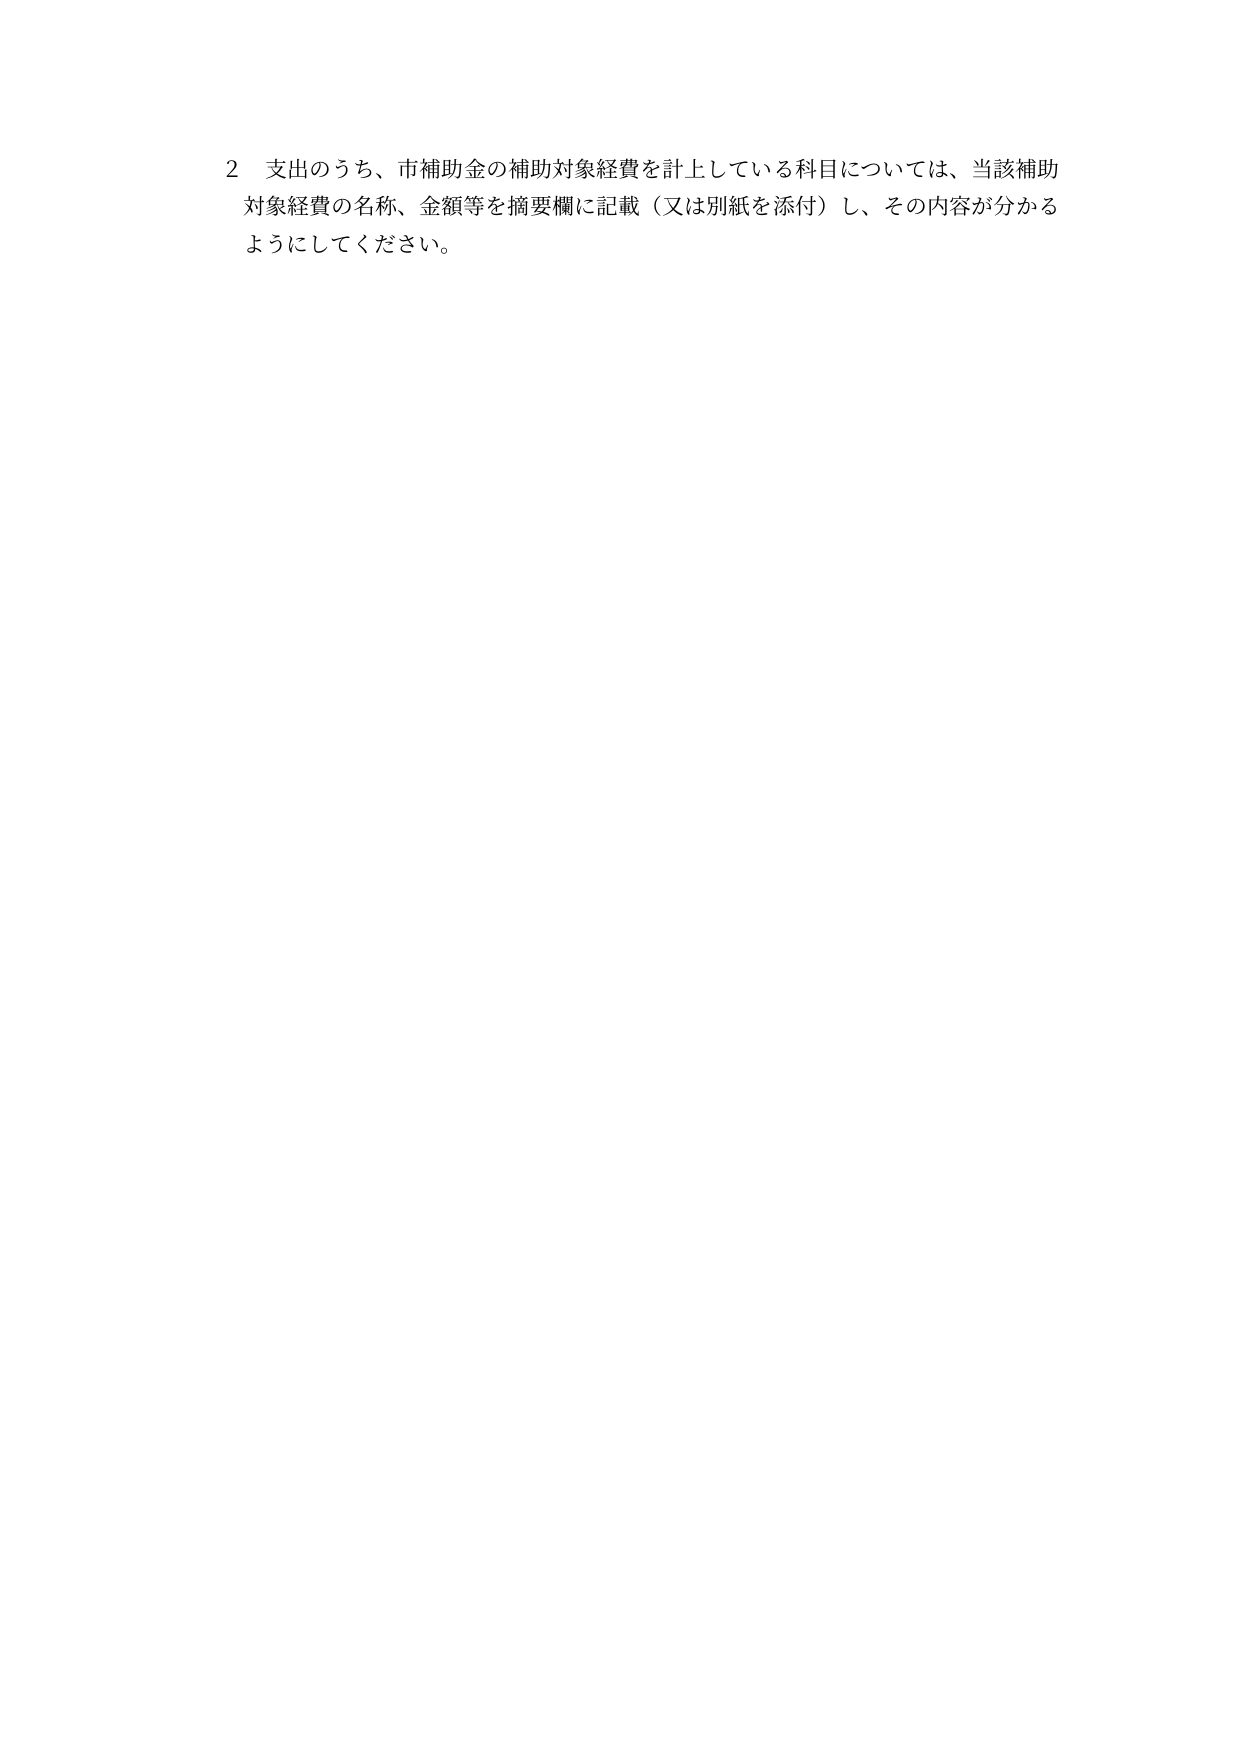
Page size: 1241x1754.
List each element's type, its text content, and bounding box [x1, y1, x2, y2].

text ２ 支出のうち、市補助金の補助対象経費を計上している科目については、当該補助対象経費の名称、金額等を摘要欄に記載（又は別紙を添付）し、その内容が分かるようにしてください。 [221, 149, 1063, 262]
